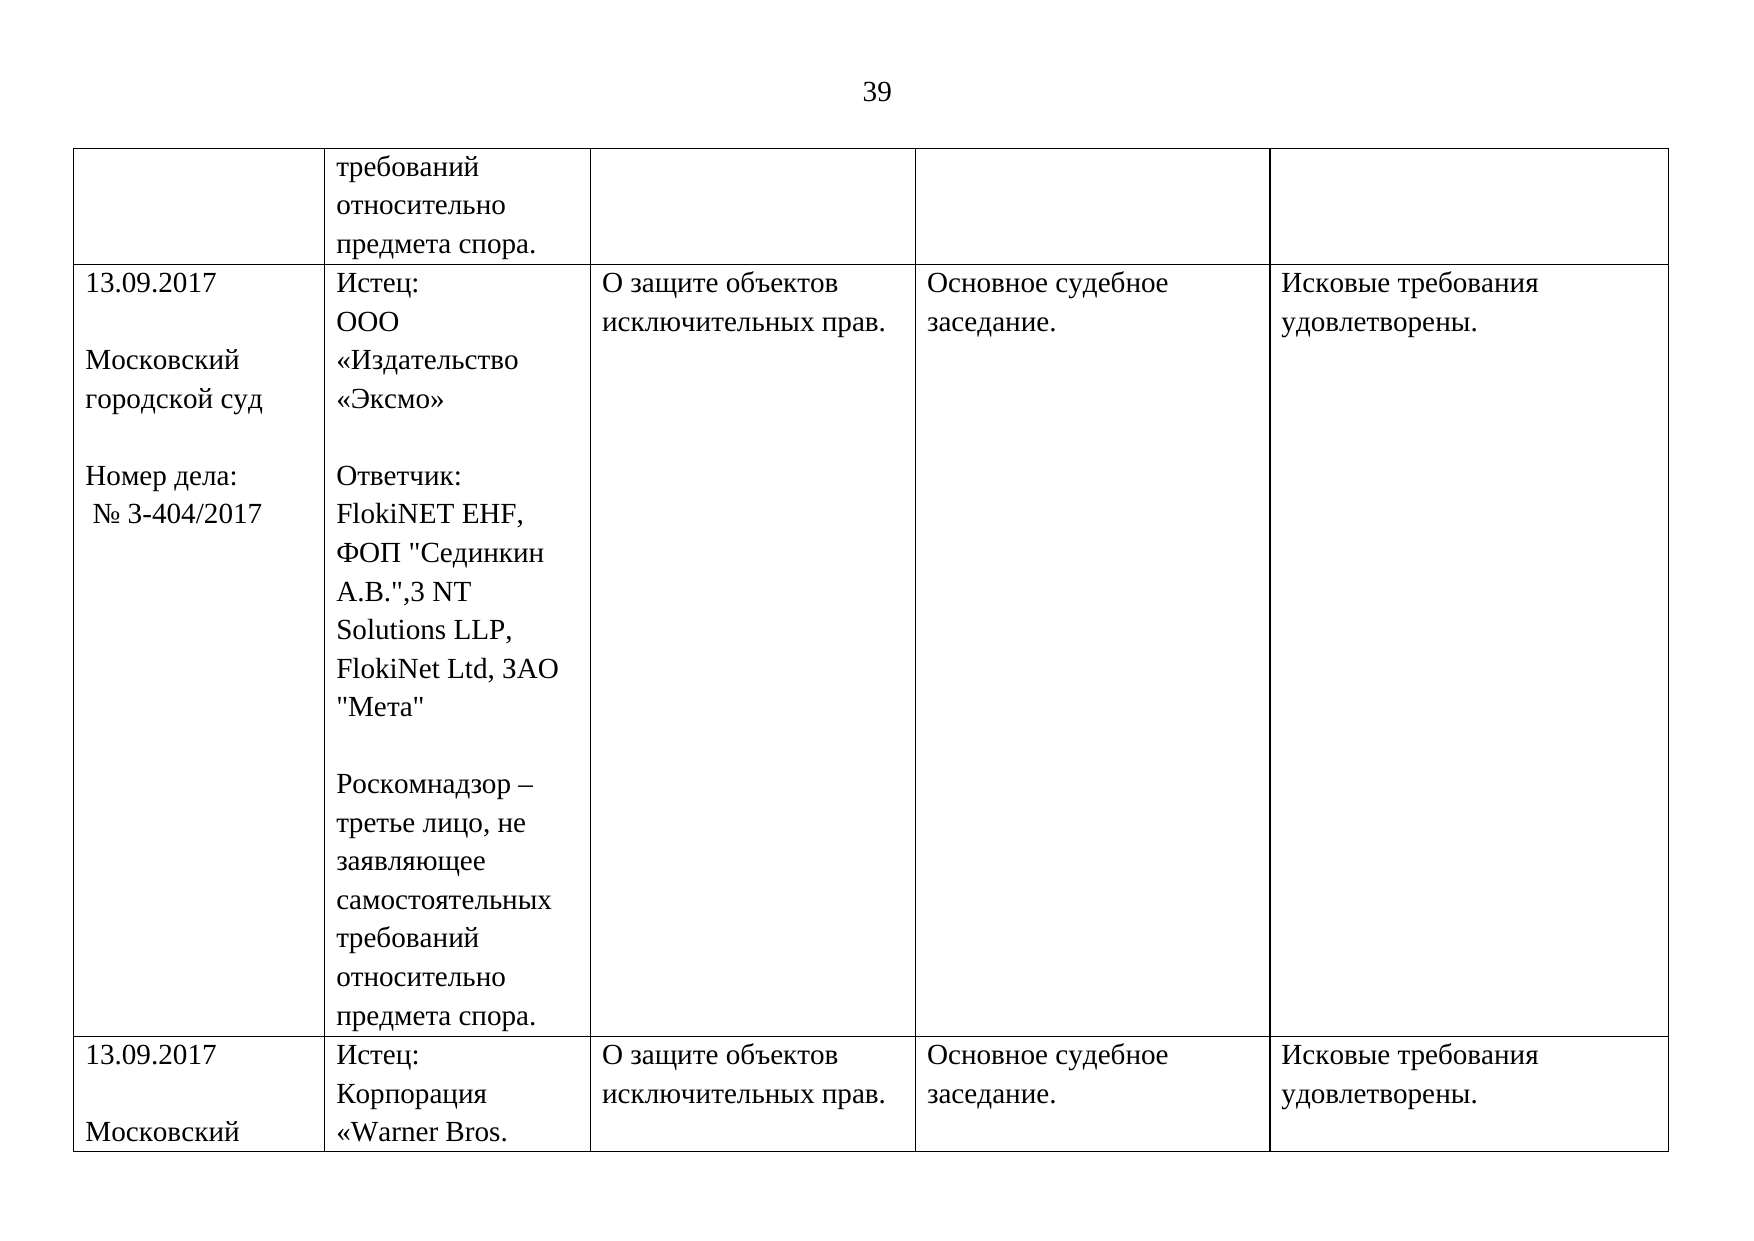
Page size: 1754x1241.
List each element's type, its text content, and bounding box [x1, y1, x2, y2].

table_cell О защите объектов исключительных прав. [591, 265, 915, 1036]
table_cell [325, 149, 590, 264]
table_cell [916, 1037, 1269, 1151]
table_cell Основное судебное заседание. [916, 265, 1269, 1036]
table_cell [74, 1037, 324, 1151]
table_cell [74, 149, 324, 264]
table_cell 13.09.2017 Московский городской суд Номер дела: № 3-404/2017 [74, 265, 324, 1036]
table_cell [591, 1037, 915, 1151]
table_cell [916, 149, 1269, 264]
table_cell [591, 149, 915, 264]
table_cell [1271, 149, 1668, 264]
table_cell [1271, 1037, 1668, 1151]
table_cell Истец: ООО «Издательство «Эксмо» Ответчик: FlokiNET EHF, ФОП "Сединкин А.В.",3 NT Solutions LLP, FlokiNet Ltd, ЗАО "Мета" Роскомнадзор – третье лицо, не заявляющее самостоятельных требований относительно предмета спора. [325, 265, 590, 1036]
table_cell Исковые требования удовлетворены. [1271, 265, 1668, 1036]
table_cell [325, 1037, 590, 1151]
